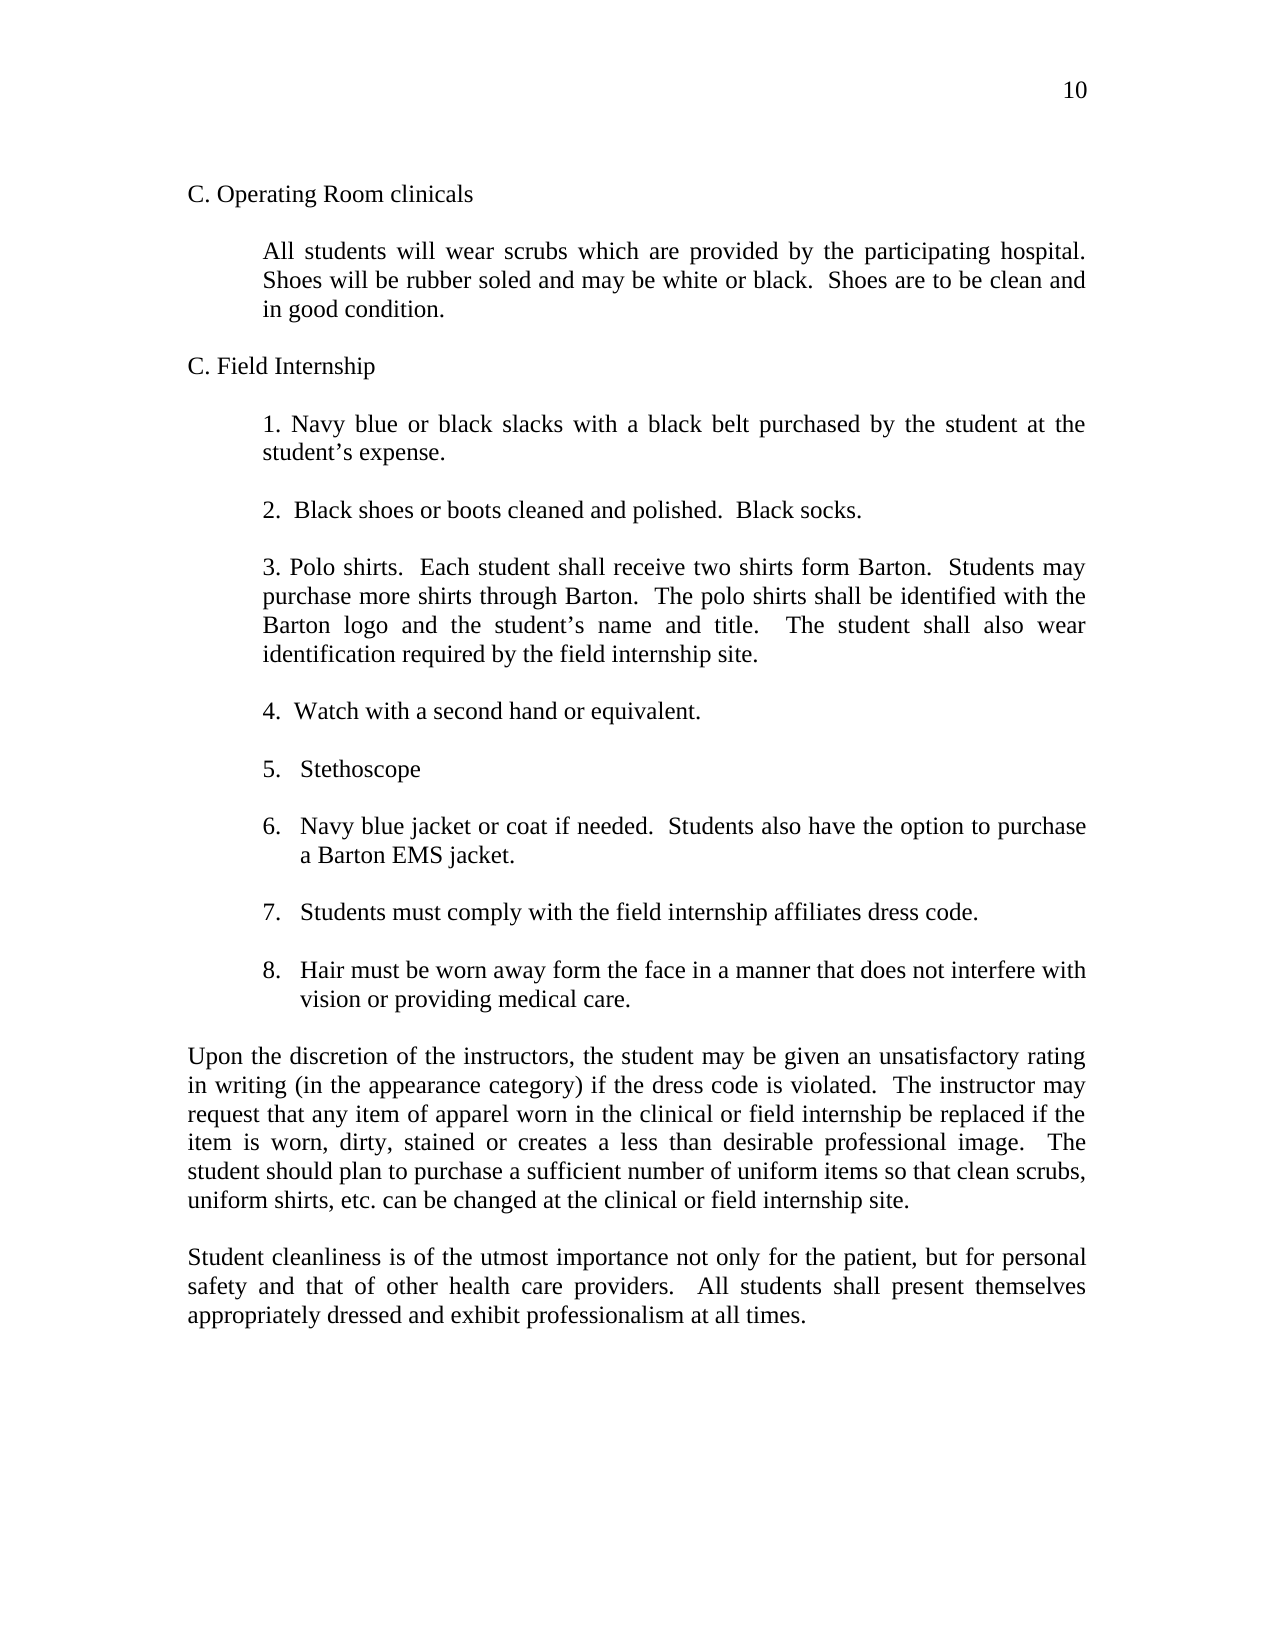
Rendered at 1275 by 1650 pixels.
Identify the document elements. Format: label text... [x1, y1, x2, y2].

text 1. Navy blue or black slacks with a black belt purchased by the student at the student’s expense. [262, 409, 1087, 466]
text All students will wear scrubs which are provided by the participating hospital. Shoes will be rubber soled and may be white or black. Shoes are to be clean and in good condition. [262, 236, 1087, 322]
text 4. Watch with a second hand or equivalent. [262, 696, 1087, 725]
text 3. Polo shirts. Each student shall receive two shirts form Barton. Students may purchase more shirts through Barton. The polo shirts shall be identified with the Barton logo and the student’s name and title. The student shall also wear identification required by the field internship site. [262, 552, 1087, 667]
list Hair must be worn away form the face in a manner that does not interfere with vision or providing medical care. [262, 955, 1087, 1012]
text C. Operating Room clinicals [187, 179, 1087, 207]
text 5. Stethoscope [262, 754, 1087, 782]
text C. Field Internship [187, 351, 1087, 380]
text Student cleanliness is of the utmost importance not only for the patient, but for personal safety and that of other health care providers. All students shall present themselves appropriately dressed and exhibit professionalism at all times. [187, 1242, 1087, 1329]
text 2. Black shoes or boots cleaned and polished. Black socks. [262, 495, 1087, 524]
list Navy blue jacket or coat if needed. Students also have the option to purchase a Barton EMS jacket. [262, 811, 1087, 869]
text Upon the discretion of the instructors, the student may be given an unsatisfactory rating in writing (in the appearance category) if the dress code is violated. The instructor may request that any item of apparel worn in the clinical or field internship be replaced if the item is worn, dirty, stained or creates a less than desirable professional image. The student should plan to purchase a sufficient number of uniform items so that clean scrubs, uniform shirts, etc. can be changed at the clinical or field internship site. [187, 1041, 1087, 1214]
list Students must comply with the field internship affiliates dress code. [262, 897, 1087, 926]
